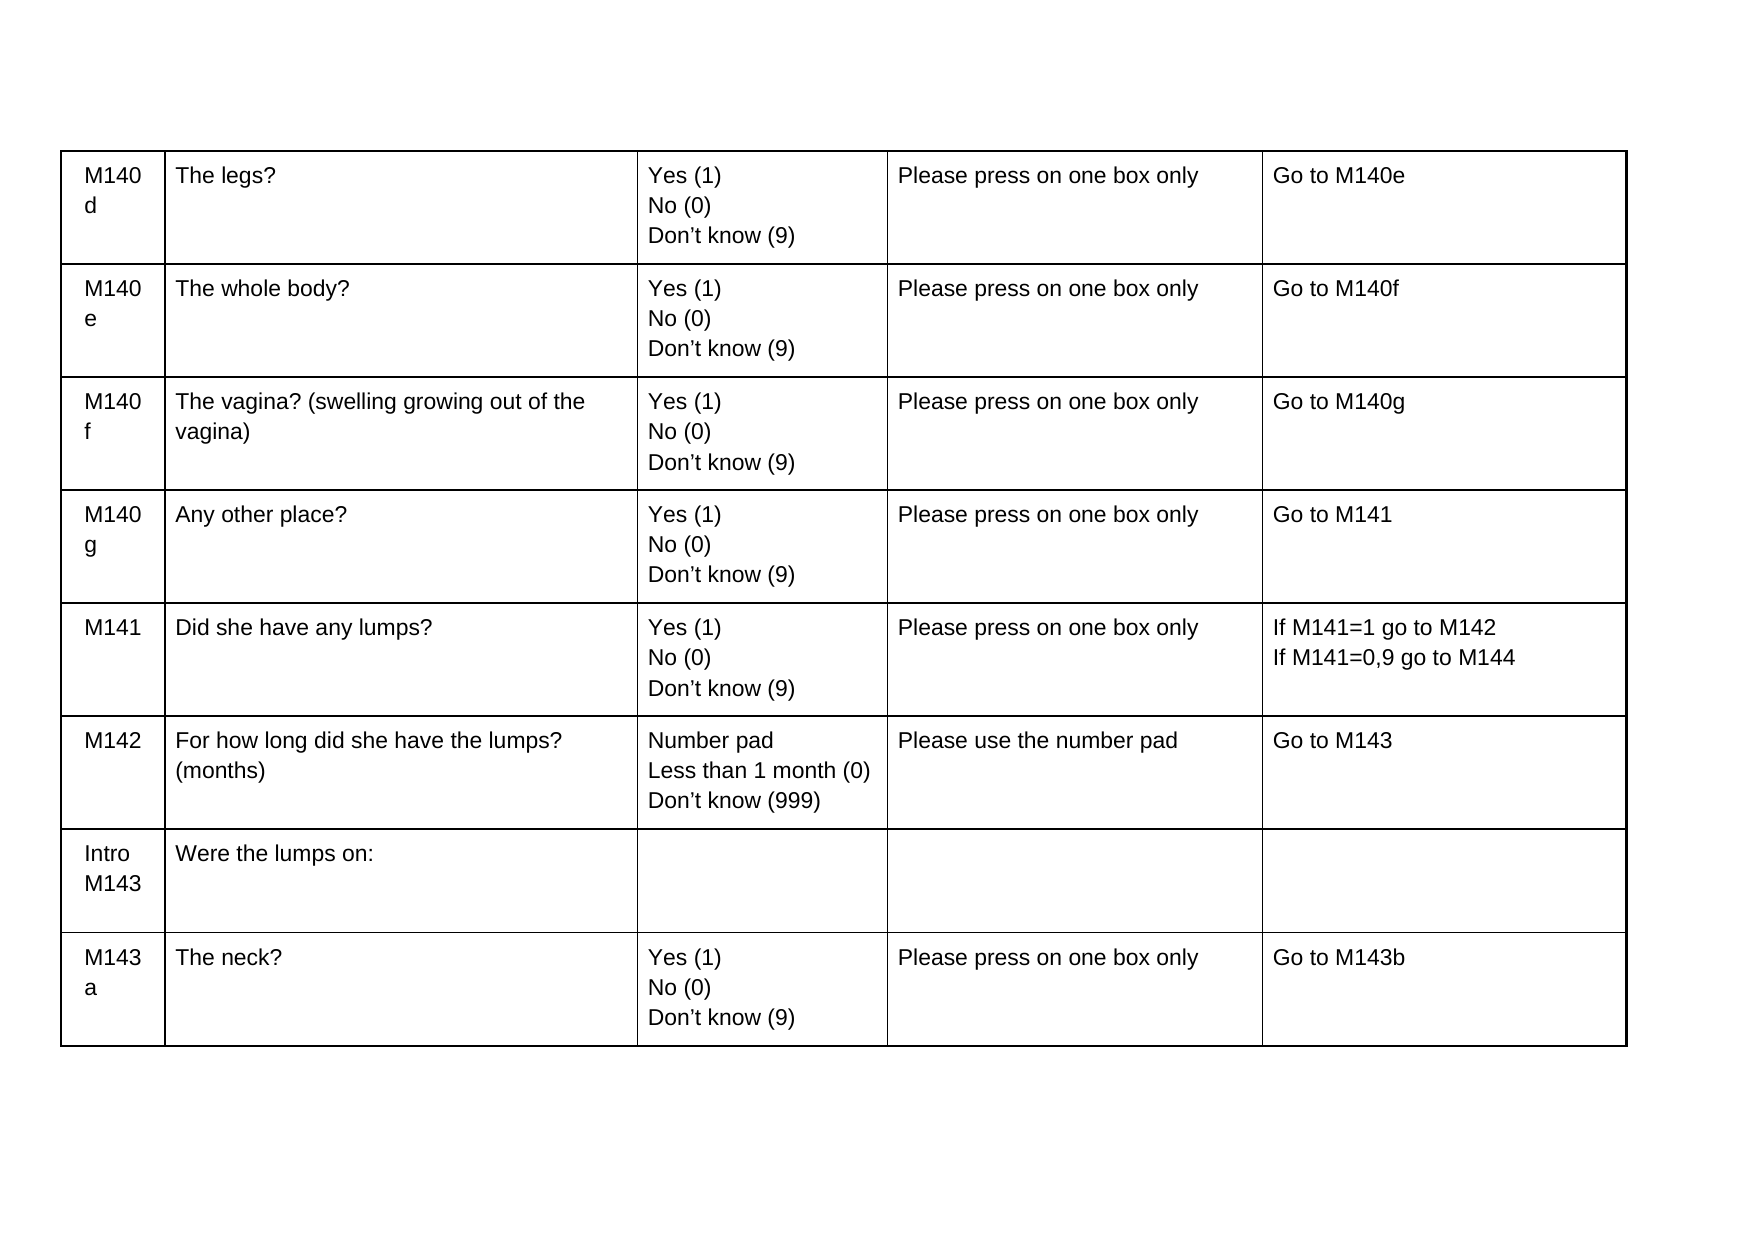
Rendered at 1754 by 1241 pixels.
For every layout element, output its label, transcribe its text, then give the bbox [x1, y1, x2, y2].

table_cell Go to M140f [1263, 265, 1625, 376]
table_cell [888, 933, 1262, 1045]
table_cell M140g [62, 491, 164, 602]
table_cell M143a [62, 933, 164, 1045]
table_cell Go to M140g [1263, 378, 1625, 489]
table_cell For how long did she have the lumps? (months) [166, 717, 637, 828]
table_cell Were the lumps on: [166, 830, 637, 932]
table_cell [1263, 830, 1625, 932]
table_cell Go to M141 [1263, 491, 1625, 602]
table_cell Please press on one box only [888, 265, 1262, 376]
table_cell Yes (1) No (0) Don’t know (9) [638, 265, 887, 376]
table_cell [638, 830, 887, 932]
table_cell M141 [62, 604, 164, 715]
table_cell Go to M143 [1263, 717, 1625, 828]
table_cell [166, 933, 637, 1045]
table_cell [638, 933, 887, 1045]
table_cell The whole body? [166, 265, 637, 376]
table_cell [888, 152, 1262, 263]
table_cell Please use the number pad [888, 717, 1262, 828]
table_cell M140d [62, 152, 164, 263]
table_cell The vagina? (swelling growing out of the vagina) [166, 378, 637, 489]
table_cell M140e [62, 265, 164, 376]
table_cell Any other place? [166, 491, 637, 602]
table_cell Yes (1) No (0) Don’t know (9) [638, 604, 887, 715]
table_cell Yes (1) No (0) Don’t know (9) [638, 491, 887, 602]
table_cell Go to M140e [1263, 152, 1625, 263]
table_cell Intro M143 [62, 830, 164, 932]
table_cell If M141=1 go to M142 If M141=0,9 go to M144 [1263, 604, 1625, 715]
table_cell [888, 830, 1262, 932]
table_cell The legs? [166, 152, 637, 263]
table_cell Did she have any lumps? [166, 604, 637, 715]
table_cell Please press on one box only [888, 604, 1262, 715]
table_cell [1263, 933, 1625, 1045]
table_cell Please press on one box only [888, 491, 1262, 602]
table_cell Yes (1) No (0) Don’t know (9) [638, 378, 887, 489]
table_cell Please press on one box only [888, 378, 1262, 489]
table_cell M142 [62, 717, 164, 828]
table_cell Number pad Less than 1 month (0) Don’t know (999) [638, 717, 887, 828]
table_cell M140f [62, 378, 164, 489]
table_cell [638, 152, 887, 263]
